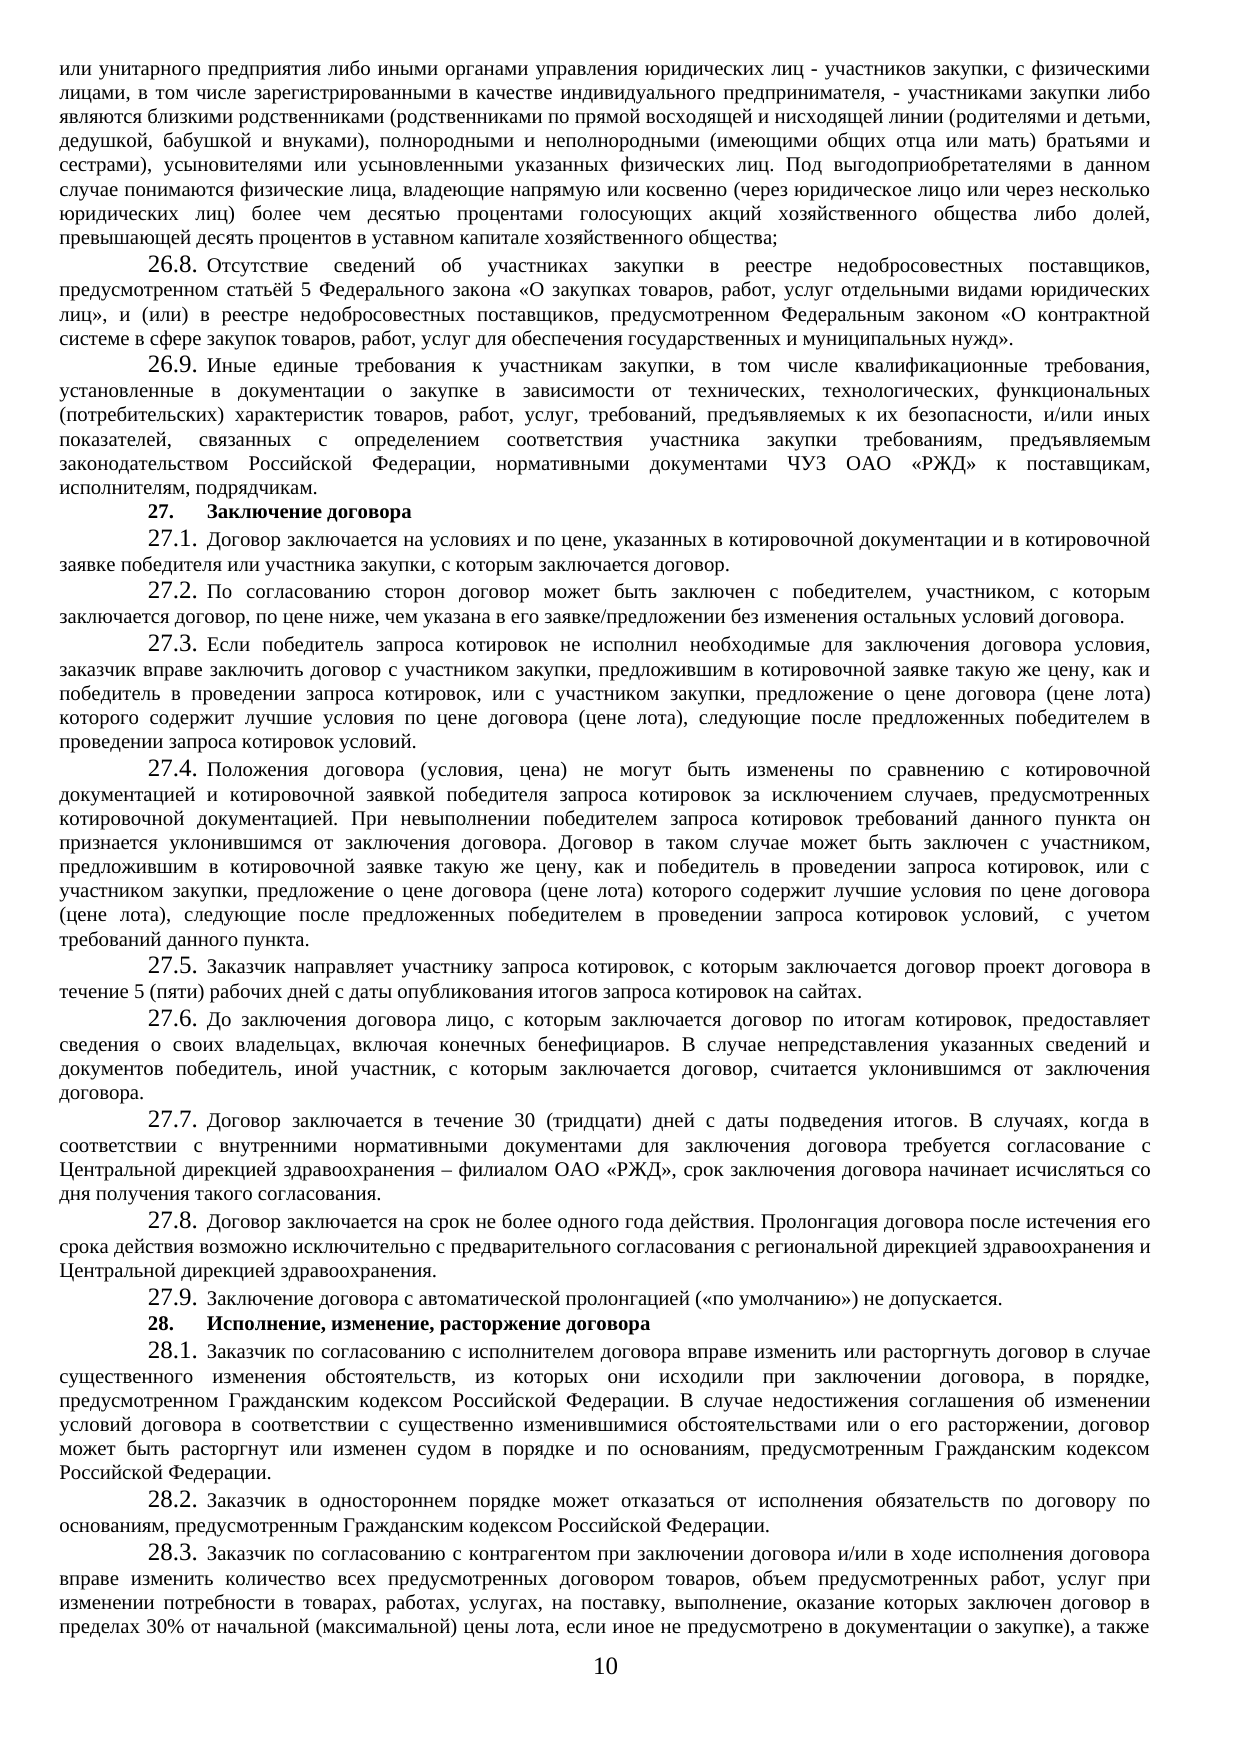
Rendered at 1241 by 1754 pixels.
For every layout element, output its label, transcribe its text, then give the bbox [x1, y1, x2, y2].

list Положения договора (условия, цена) не могут быть изменены по сравнению с котировочной документацией и котировочной заявкой победителя запроса котировок за исключением случаев, предусмотренных котировочной документацией. При невыполнении победителем запроса котировок требований данного пункта он признается уклонившимся от заключения договора. Договор в таком случае может быть заключен с участником, предложившим в котировочной заявке такую же цену, как и победитель в проведении запроса котировок, или с участником закупки, предложение о цене договора (цене лота) которого содержит лучшие условия по цене договора (цене лота), следующие после предложенных победителем в проведении запроса котировок условий, с учетом требований данного пункта. [59, 753, 1152, 951]
list Заказчик направляет участнику запроса котировок, с которым заключается договор проект договора в течение 5 (пяти) рабочих дней с даты опубликования итогов запроса котировок на сайтах. [59, 951, 1152, 1003]
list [59, 56, 1152, 249]
list По согласованию сторон договор может быть заключен с победителем, участником, с которым заключается договор, по цене ниже, чем указана в его заявке/предложении без изменения остальных условий договора. [59, 576, 1152, 628]
list Иные единые требования к участникам закупки, в том числе квалификационные требования, установленные в документации о закупке в зависимости от технических, технологических, функциональных (потребительских) характеристик товаров, работ, услуг, требований, предъявляемых к их безопасности, и/или иных показателей, связанных с определением соответствия участника закупки требованиям, предъявляемым законодательством Российской Федерации, нормативными документами ЧУЗ ОАО «РЖД» к поставщикам, исполнителям, подрядчикам. [59, 349, 1152, 499]
list Отсутствие сведений об участниках закупки в реестре недобросовестных поставщиков, предусмотренном статьёй 5 Федерального закона «О закупках товаров, работ, услуг отдельными видами юридических лиц», и (или) в реестре недобросовестных поставщиков, предусмотренном Федеральным законом «О контрактной системе в сфере закупок товаров, работ, услуг для обеспечения государственных и муниципальных нужд». [59, 249, 1152, 349]
list Договор заключается на срок не более одного года действия. Пролонгация договора после истечения его срока действия возможно исключительно с предварительного согласования с региональной дирекцией здравоохранения и Центральной дирекцией здравоохранения. [59, 1205, 1152, 1282]
list Исполнение, изменение, расторжение договора [59, 1311, 1152, 1335]
list Заказчик по согласованию с исполнителем договора вправе изменить или расторгнуть договор в случае существенного изменения обстоятельств, из которых они исходили при заключении договора, в порядке, предусмотренном Гражданским кодексом Российской Федерации. В случае недостижения соглашения об изменении условий договора в соответствии с существенно изменившимися обстоятельствами или о его расторжении, договор может быть расторгнут или изменен судом в порядке и по основаниям, предусмотренным Гражданским кодексом Российской Федерации. [59, 1335, 1152, 1484]
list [59, 1537, 1152, 1638]
list Договор заключается на условиях и по цене, указанных в котировочной документации и в котировочной заявке победителя или участника закупки, с которым заключается договор. [59, 523, 1152, 576]
list Заказчик в одностороннем порядке может отказаться от исполнения обязательств по договору по основаниям, предусмотренным Гражданским кодексом Российской Федерации. [59, 1484, 1152, 1537]
list До заключения договора лицо, с которым заключается договор по итогам котировок, предоставляет сведения о своих владельцах, включая конечных бенефициаров. В случае непредставления указанных сведений и документов победитель, иной участник, с которым заключается договор, считается уклонившимся от заключения договора. [59, 1003, 1152, 1104]
list Заключение договора с автоматической пролонгацией («по умолчанию») не допускается. [59, 1282, 1152, 1311]
list Заключение договора [59, 499, 1152, 523]
list Если победитель запроса котировок не исполнил необходимые для заключения договора условия, заказчик вправе заключить договор с участником закупки, предложившим в котировочной заявке такую же цену, как и победитель в проведении запроса котировок, или с участником закупки, предложение о цене договора (цене лота) которого содержит лучшие условия по цене договора (цене лота), следующие после предложенных победителем в проведении запроса котировок условий. [59, 628, 1152, 753]
list Договор заключается в течение 30 (тридцати) дней с даты подведения итогов. В случаях, когда в соответствии с внутренними нормативными документами для заключения договора требуется согласование с Центральной дирекцией здравоохранения – филиалом ОАО «РЖД», срок заключения договора начинает исчисляться со дня получения такого согласования. [59, 1104, 1152, 1205]
